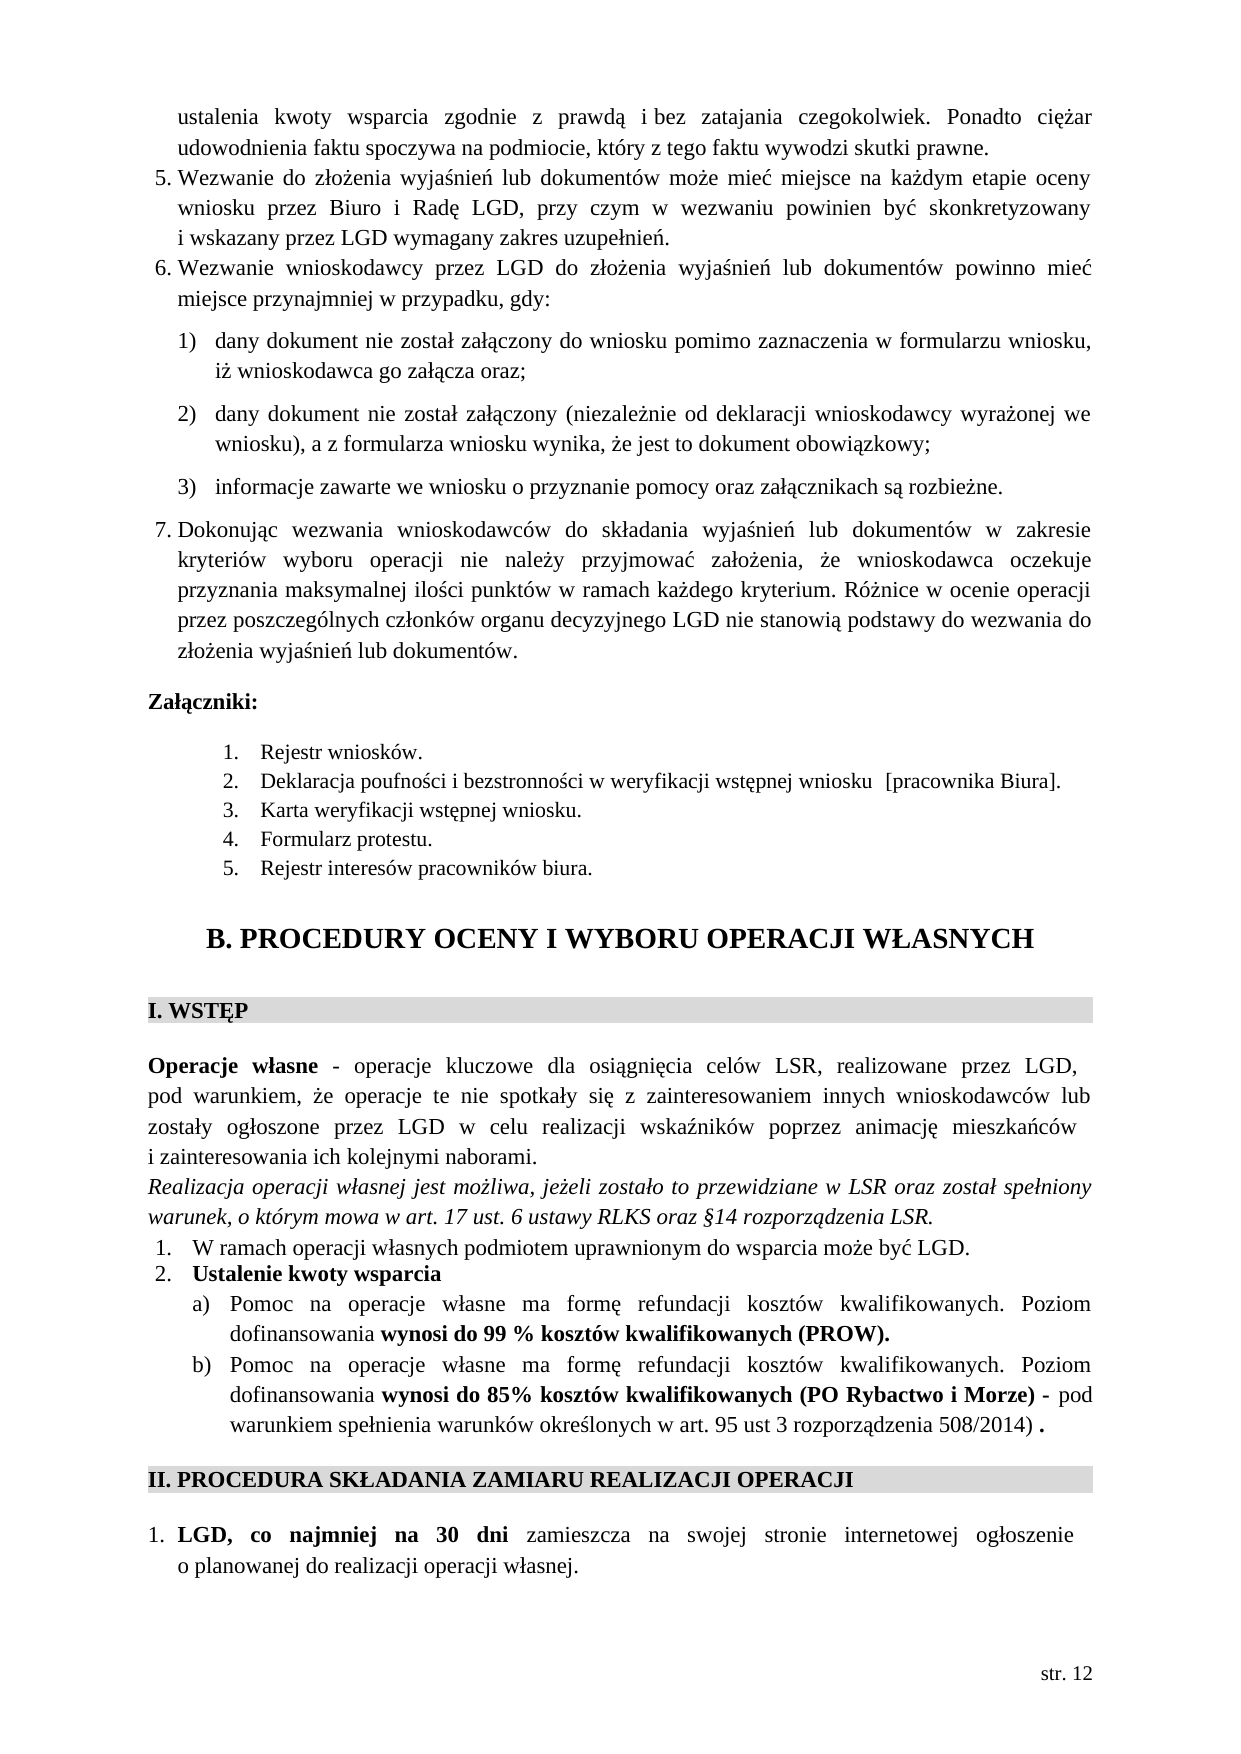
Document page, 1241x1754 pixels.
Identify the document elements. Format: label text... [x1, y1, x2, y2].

list dany dokument nie został załączony (niezależnie od deklaracji wnioskodawcy wyrażonej we wniosku), a z formularza wniosku wynika, że jest to dokument obowiązkowy; [177, 400, 1093, 457]
text Załączniki: [148, 688, 1093, 714]
text I. WSTĘP [148, 997, 1093, 1023]
list Pomoc na operacje własne ma formę refundacji kosztów kwalifikowanych. Poziom dofinansowania wynosi do 85% kosztów kwalifikowanych (PO Rybactwo i Morze) - pod warunkiem spełnienia warunków określonych w art. 95 ust 3 rozporządzenia 508/2014) . [192, 1351, 1093, 1437]
list dany dokument nie został załączony do wniosku pomimo zaznaczenia w formularzu wniosku, iż wnioskodawca go załącza oraz; [177, 327, 1093, 384]
list Karta weryfikacji wstępnej wniosku. [223, 797, 1093, 822]
list Dokonując wezwania wnioskodawców do składania wyjaśnień lub dokumentów w zakresie kryteriów wyboru operacji nie należy przyjmować założenia, że wnioskodawca oczekuje przyznania maksymalnej ilości punktów w ramach każdego kryterium. Różnice w ocenie operacji przez poszczególnych członków organu decyzyjnego LGD nie stanowią podstawy do wezwania do złożenia wyjaśnień lub dokumentów. [154, 516, 1093, 663]
list W ramach operacji własnych podmiotem uprawnionym do wsparcia może być LGD. [155, 1234, 1093, 1260]
list Pomoc na operacje własne ma formę refundacji kosztów kwalifikowanych. Poziom dofinansowania wynosi do 99 % kosztów kwalifikowanych (PROW). [192, 1290, 1093, 1347]
list LGD, co najmniej na 30 dni zamieszcza na swojej stronie internetowej ogłoszenie o planowanej do realizacji operacji własnej. [148, 1521, 1093, 1578]
text Operacje własne - operacje kluczowe dla osiągnięcia celów LSR, realizowane przez LGD, pod warunkiem, że operacje te nie spotkały się z zainteresowaniem innych wnioskodawców lub zostały ogłoszone przez LGD w celu realizacji wskaźników poprzez animację mieszkańców i zainteresowania ich kolejnymi naborami. [148, 1052, 1093, 1169]
text Realizacja operacji własnej jest możliwa, jeżeli zostało to przewidziane w LSR oraz został spełniony warunek, o którym mowa w art. 17 ust. 6 ustawy RLKS oraz §14 rozporządzenia LSR. [148, 1173, 1093, 1230]
list Ustalenie kwoty wsparcia [154, 1260, 1093, 1286]
list Wezwanie wnioskodawcy przez LGD do złożenia wyjaśnień lub dokumentów powinno mieć miejsce przynajmniej w przypadku, gdy: [154, 254, 1093, 311]
list informacje zawarte we wniosku o przyznanie pomocy oraz załącznikach są rozbieżne. [177, 473, 1093, 499]
list Deklaracja poufności i bezstronności w weryfikacji wstępnej wniosku [pracownika Biura]. [223, 768, 1093, 793]
list Rejestr interesów pracowników biura. [223, 855, 1093, 880]
text II. PROCEDURA SKŁADANIA ZAMIARU REALIZACJI OPERACJI [148, 1466, 1093, 1493]
list Formularz protestu. [223, 826, 1093, 851]
list Wezwanie do złożenia wyjaśnień lub dokumentów może mieć miejsce na każdym etapie oceny wniosku przez Biuro i Radę LGD, przy czym w wezwaniu powinien być skonkretyzowany i wskazany przez LGD wymagany zakres uzupełnień. [154, 164, 1093, 251]
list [154, 103, 1093, 160]
list Rejestr wniosków. [223, 739, 1093, 764]
text B. PROCEDURY OCENY I WYBORU OPERACJI WŁASNYCH [148, 921, 1093, 955]
